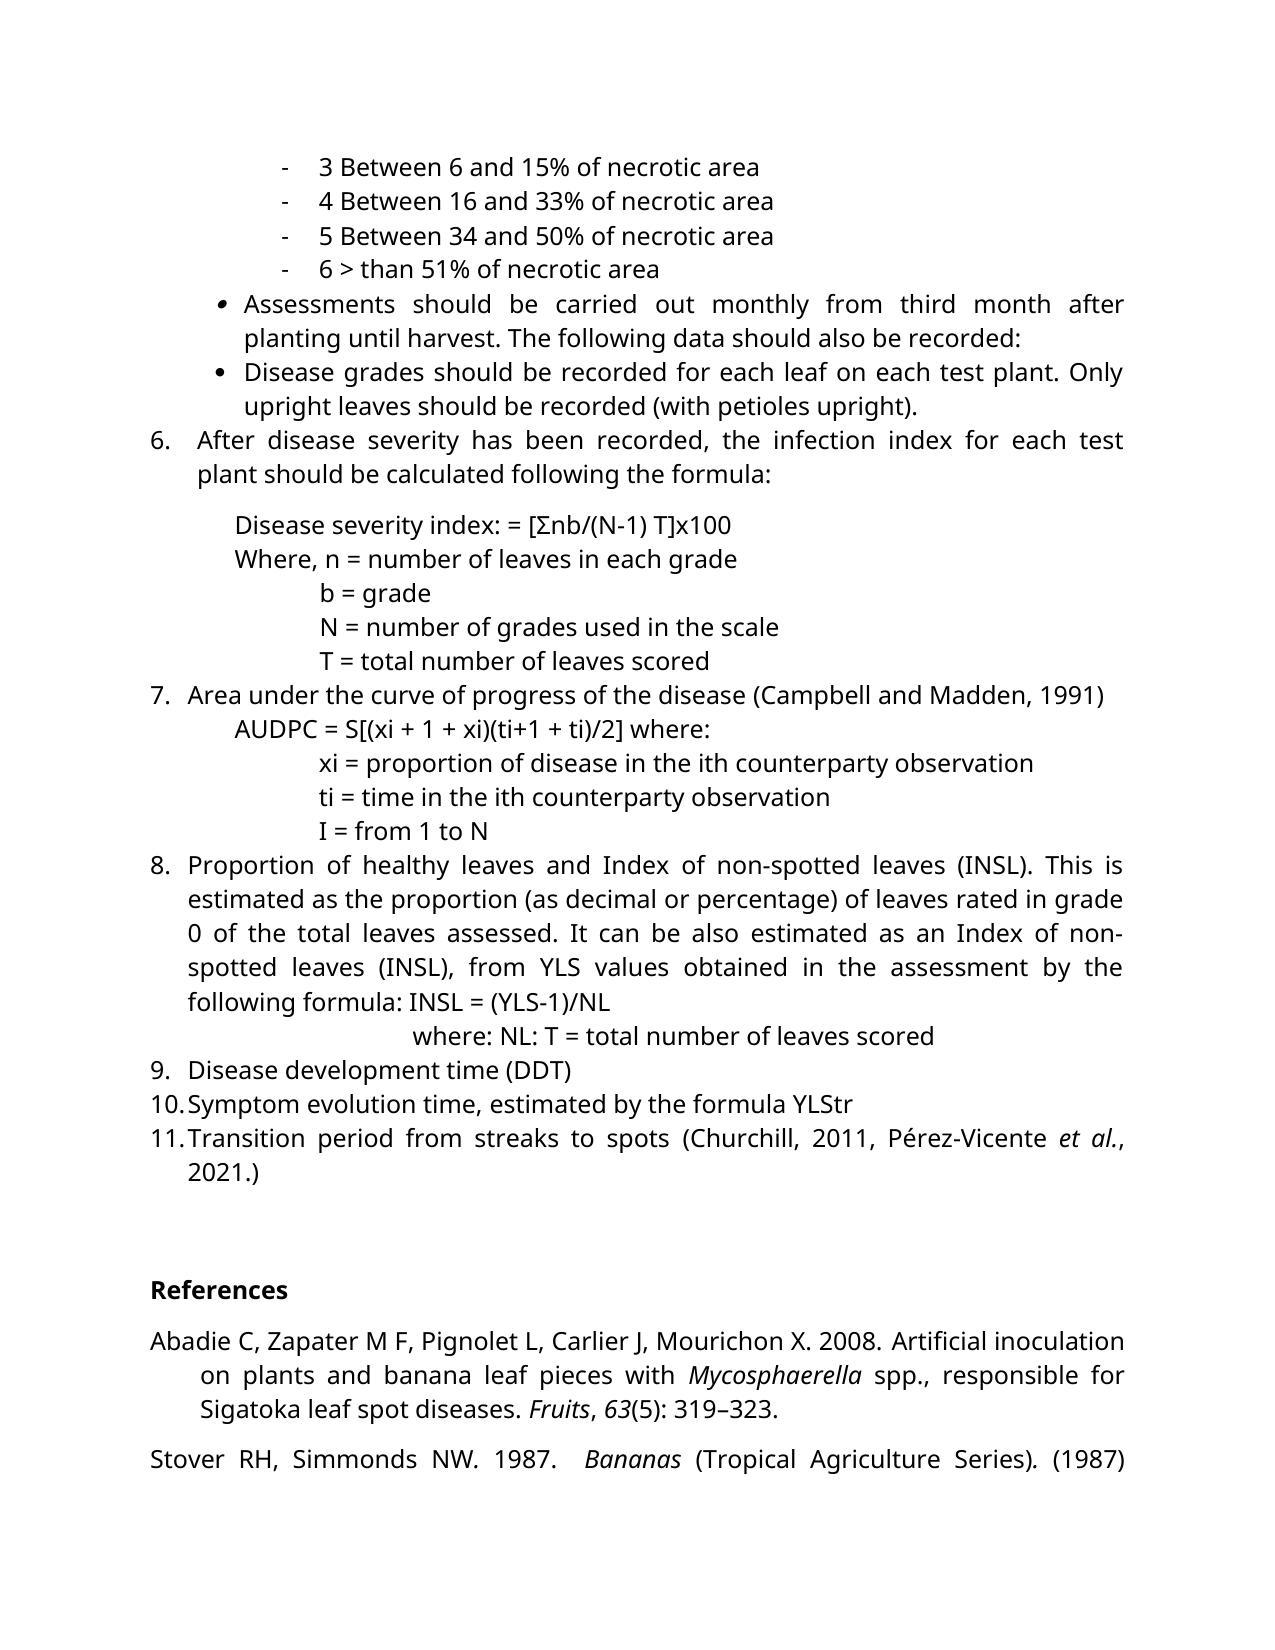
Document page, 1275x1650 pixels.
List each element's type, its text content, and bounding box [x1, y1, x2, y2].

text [150, 1442, 1125, 1476]
list Transition period from streaks to spots (Churchill, 2011, Pérez-Vicente et al., 2021.) [150, 1120, 1125, 1188]
text where: NL: T = total number of leaves scored [412, 1018, 1125, 1052]
list 4 Between 16 and 33% of necrotic area [281, 184, 1125, 218]
list 6 > than 51% of necrotic area [281, 252, 1125, 286]
text T = total number of leaves scored [216, 643, 1125, 678]
text Where, n = number of leaves in each grade [150, 541, 1125, 575]
list Symptom evolution time, estimated by the formula YLStr [150, 1086, 1125, 1120]
list Disease grades should be recorded for each leaf on each test plant. Only upright leaves should be recorded (with petioles upright). [216, 354, 1125, 422]
list After disease severity has been recorded, the infection index for each test plant should be calculated following the formula: [150, 422, 1125, 491]
list Disease development time (DDT) [150, 1052, 1125, 1086]
text xi = proportion of disease in the ith counterparty observation [150, 746, 1125, 780]
text b = grade [216, 575, 1125, 609]
text Abadie C, Zapater M F, Pignolet L, Carlier J, Mourichon X. 2008. Artificial inoculation on plants and banana leaf pieces with Mycosphaerella spp., responsible for Sigatoka leaf spot diseases. Fruits, 63(5): 319–323. [150, 1323, 1125, 1426]
list Proportion of healthy leaves and Index of non-spotted leaves (INSL). This is estimated as the proportion (as decimal or percentage) of leaves rated in grade 0 of the total leaves assessed. It can be also estimated as an Index of non-spotted leaves (INSL), from YLS values obtained in the assessment by the following formula: INSL = (YLS-1)/NL [150, 848, 1125, 1018]
text ti = time in the ith counterparty observation [150, 780, 1125, 814]
text I = from 1 to N [150, 814, 1125, 848]
list 3 Between 6 and 15% of necrotic area [281, 150, 1125, 184]
list Assessments should be carried out monthly from third month after planting until harvest. The following data should also be recorded: [216, 286, 1125, 354]
list 5 Between 34 and 50% of necrotic area [281, 218, 1125, 252]
list Area under the curve of progress of the disease (Campbell and Madden, 1991) [150, 678, 1125, 712]
text References [150, 1273, 1125, 1307]
text N = number of grades used in the scale [216, 609, 1125, 643]
text Disease severity index: = [Σnb/(N-1) T]x100 [150, 507, 1125, 541]
text AUDPC = S[(xi + 1 + xi)(ti+1 + ti)/2] where: [150, 712, 1125, 746]
